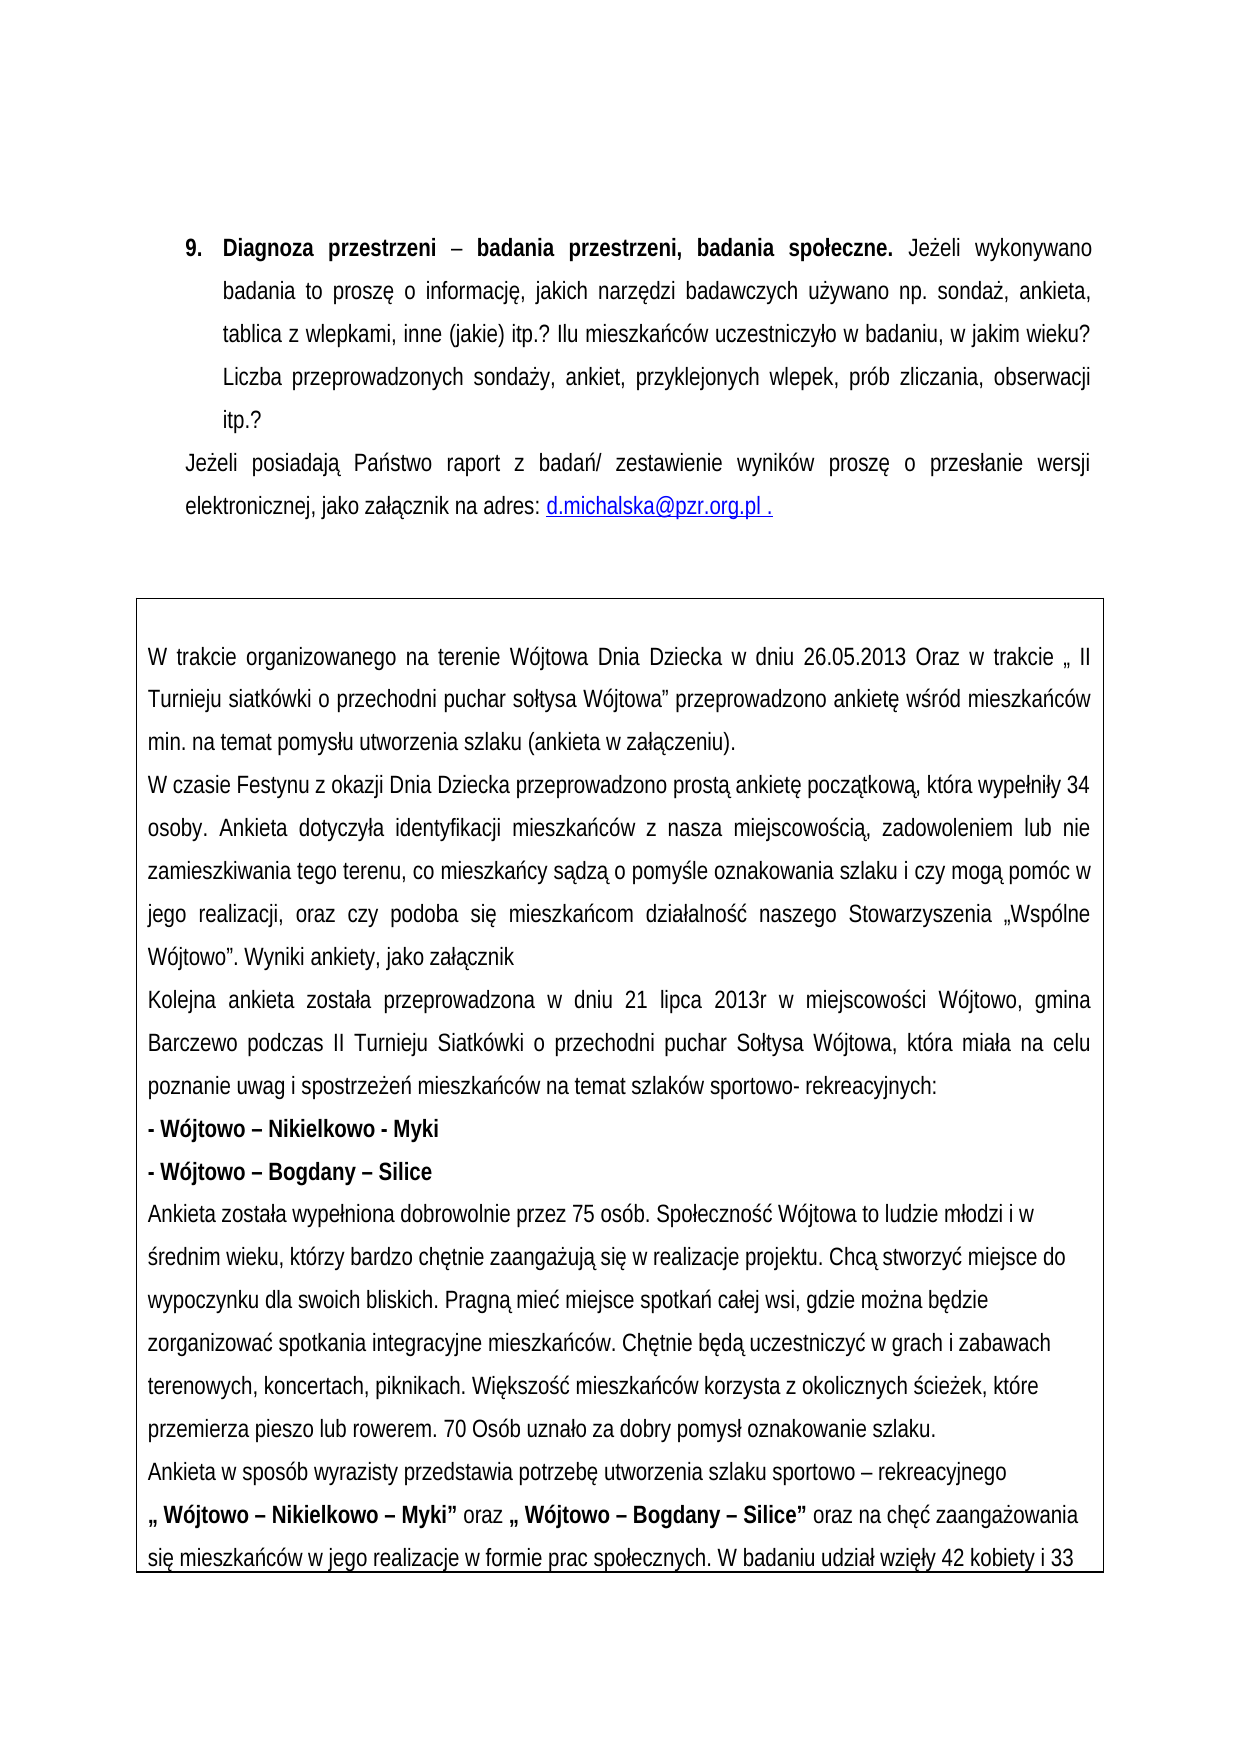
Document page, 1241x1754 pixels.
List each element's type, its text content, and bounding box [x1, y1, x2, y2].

list Diagnoza przestrzeni – badania przestrzeni, badania społeczne. Jeżeli wykonywano badania to proszę o informację, jakich narzędzi badawczych używano np. sondaż, ankieta, tablica z wlepkami, inne (jakie) itp.? Ilu mieszkańców uczestniczyło w badaniu, w jakim wieku? Liczba przeprowadzonych sondaży, ankiet, przyklejonych wlepek, prób zliczania, obserwacji itp.? [185, 233, 1093, 434]
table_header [137, 599, 1103, 1571]
list Jeżeli posiadają Państwo raport z badań/ zestawienie wyników proszę o przesłanie wersji elektronicznej, jako załącznik na adres: d.michalska@pzr.org.pl . [185, 448, 1093, 519]
